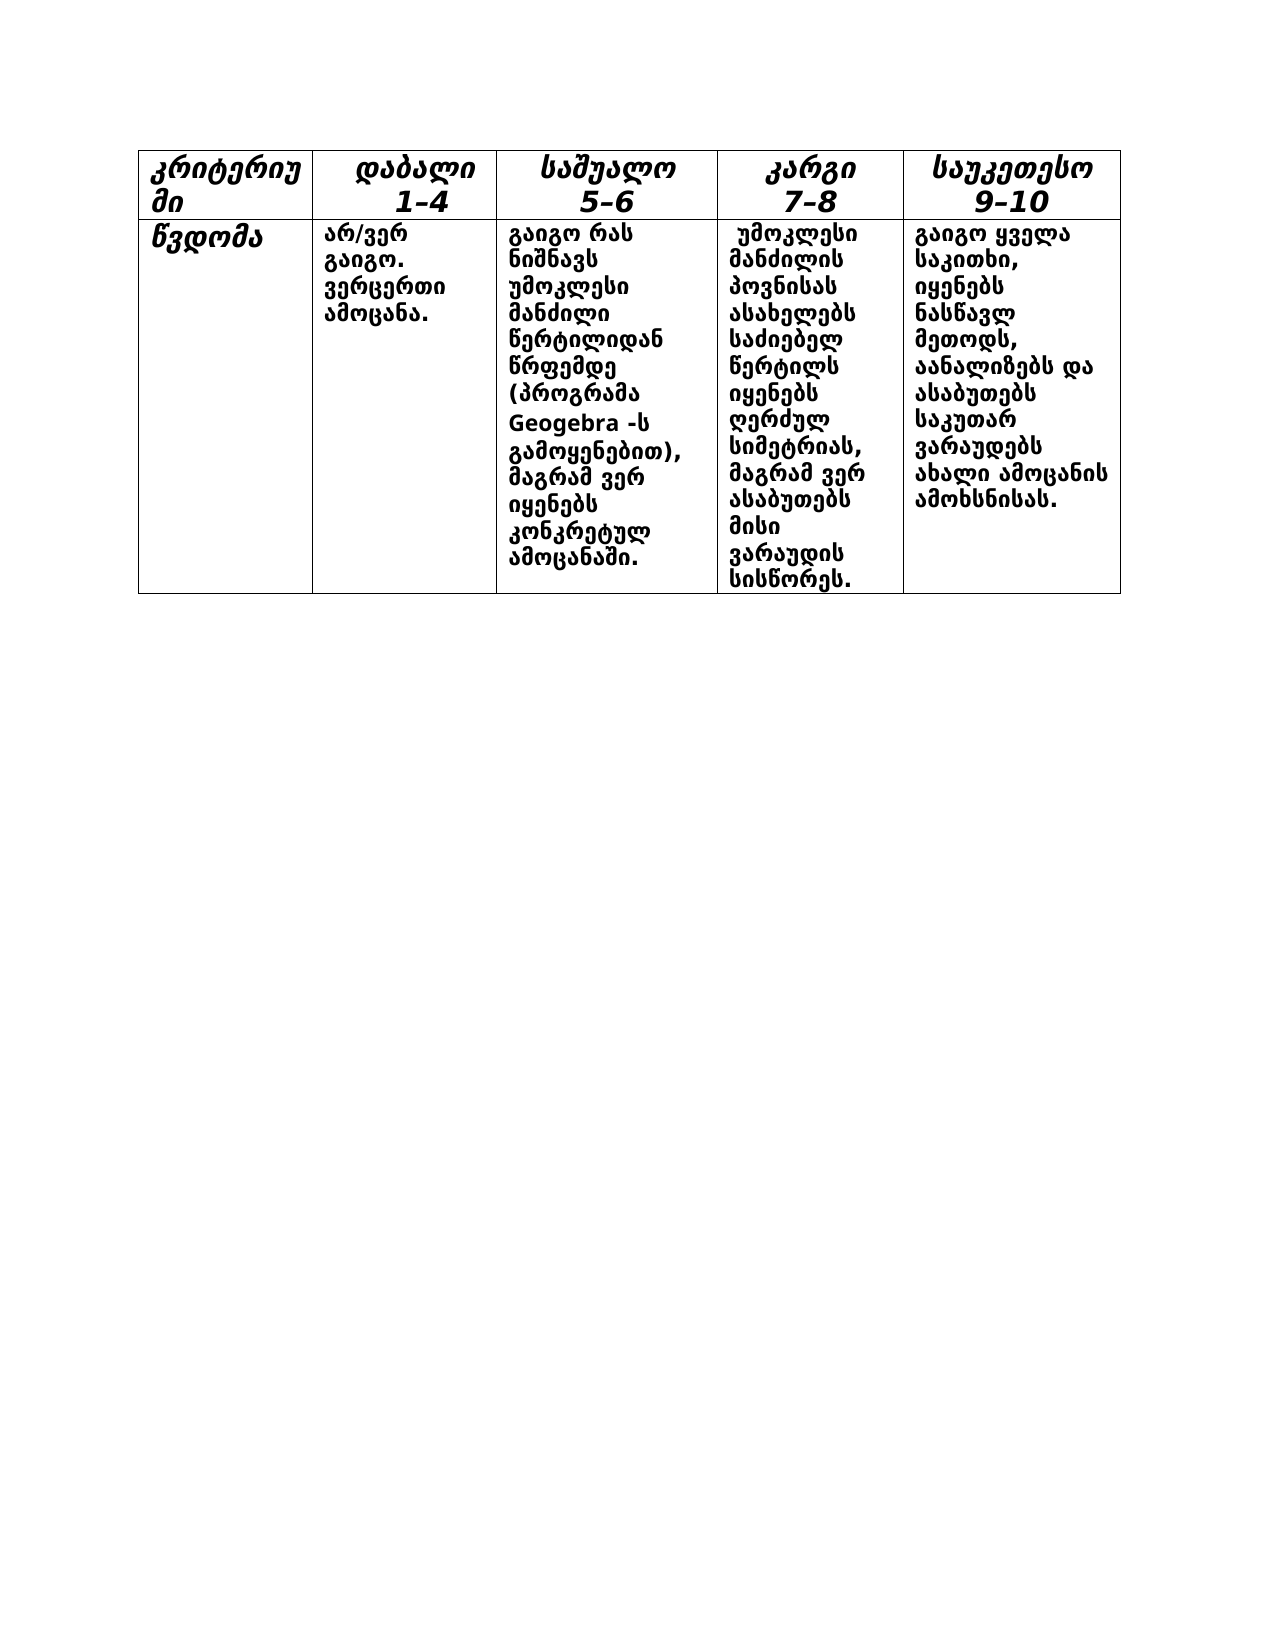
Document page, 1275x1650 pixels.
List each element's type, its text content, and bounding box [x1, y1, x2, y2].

table_header საუკეთესო 9–10 [904, 151, 1120, 219]
table_header დაბალი 1–4 [313, 151, 496, 219]
table_cell არ/ვერ გაიგო. ვერცერთი ამოცანა. [313, 220, 496, 593]
table_cell უმოკლესი მანძილის პოვნისას ასახელებს საძიებელ წერტილს იყენებს ღერძულ სიმეტრიას, მაგრამ ვერ ასაბუთებს მისი ვარაუდის სისწორეს. [718, 220, 903, 593]
table_cell წვდომა [139, 220, 312, 593]
table_cell გაიგო რას ნიშნავს უმოკლესი მანძილი წერტილიდან წრფემდე (პროგრამა Geogebra -ს გამოყენებით), მაგრამ ვერ იყენებს კონკრეტულ ამოცანაში. [497, 220, 717, 593]
table_header საშუალო 5–6 [497, 151, 717, 219]
table_header კარგი 7–8 [718, 151, 903, 219]
table_header კრიტერიუმი [139, 151, 312, 219]
table_cell გაიგო ყველა საკითხი, იყენებს ნასწავლ მეთოდს, აანალიზებს და ასაბუთებს საკუთარ ვარაუდებს ახალი ამოცანის ამოხსნისას. [904, 220, 1120, 593]
